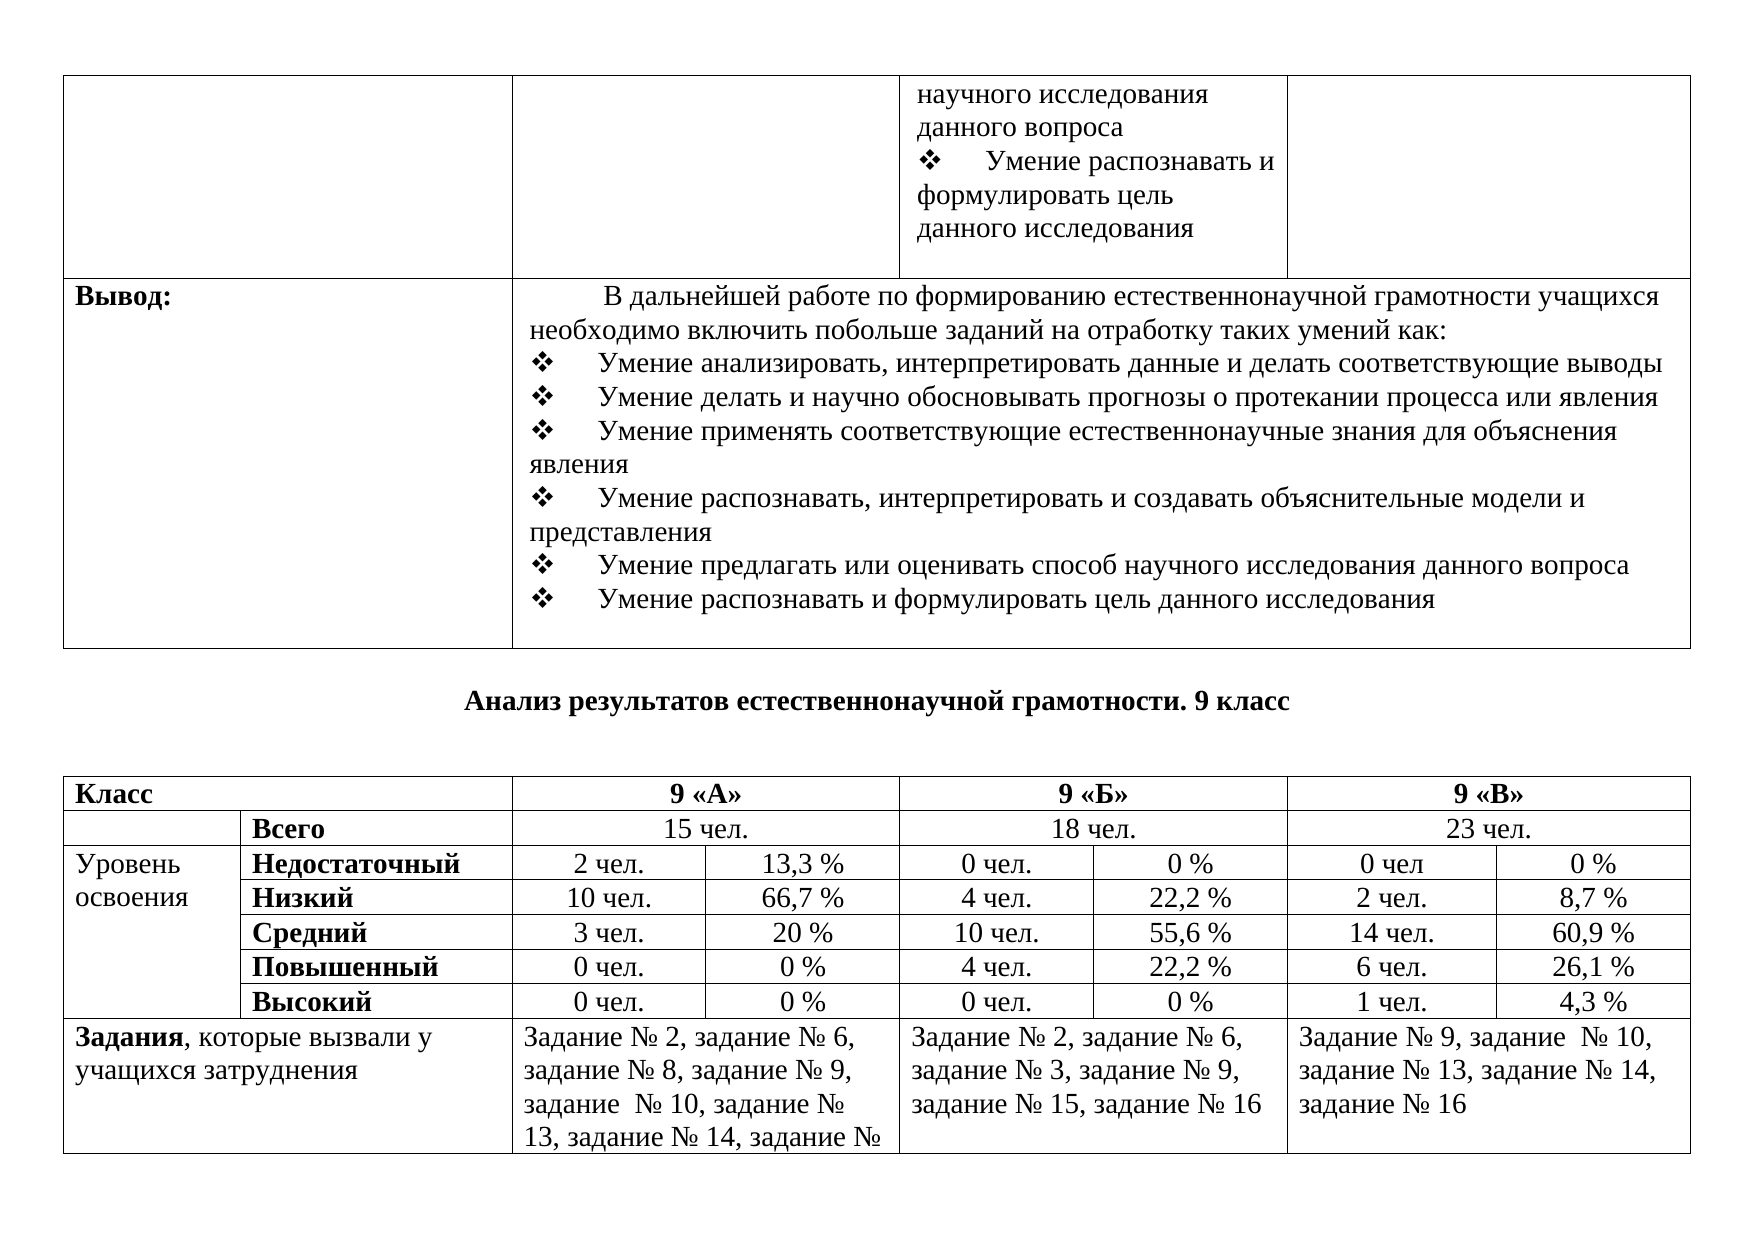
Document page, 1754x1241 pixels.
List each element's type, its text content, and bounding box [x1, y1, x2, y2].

table_cell 4,3 % [1497, 984, 1690, 1018]
table_cell Вывод: [64, 279, 512, 648]
table_cell 10 чел. [900, 915, 1093, 948]
table_cell 0 % [706, 950, 899, 983]
table_cell 20 % [706, 915, 899, 948]
table_cell 18 чел. [900, 811, 1287, 845]
text Анализ результатов естественнонаучной грамотности. 9 класс [75, 683, 1679, 716]
table_cell Низкий [241, 880, 512, 914]
table_cell 22,2 % [1094, 950, 1287, 983]
table_cell 4 чел. [900, 880, 1093, 914]
table_cell Повышенный [241, 950, 512, 983]
table_cell 0 % [1094, 984, 1287, 1018]
table_cell 26,1 % [1497, 950, 1690, 983]
table_cell 2 чел. [513, 846, 705, 879]
table_cell Высокий [241, 984, 512, 1018]
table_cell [513, 76, 899, 277]
table_cell 1 чел. [1288, 984, 1496, 1018]
table_cell 55,6 % [1094, 915, 1287, 948]
table_cell 22,2 % [1094, 880, 1287, 914]
table_header 9 «Б» [900, 777, 1287, 810]
table_cell 2 чел. [1288, 880, 1496, 914]
table_cell 0 чел. [513, 984, 705, 1018]
table_header 9 «В» [1288, 777, 1690, 810]
table_cell 0 чел [1288, 846, 1496, 879]
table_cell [900, 76, 1287, 277]
table_cell 0 % [1497, 846, 1690, 879]
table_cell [513, 1019, 899, 1153]
table_cell 0 чел. [900, 846, 1093, 879]
table_header 9 «А» [513, 777, 899, 810]
table_cell 8,7 % [1497, 880, 1690, 914]
table_cell В дальнейшей работе по формированию естественнонаучной грамотности учащихся необходимо включить побольше заданий на отработку таких умений как: Умение анализировать, интерпретировать данные и делать соответствующие выводы Умение делать и научно обосновывать прогнозы о протекании процесса или явления Умение применять соответствующие естественнонаучные знания для объяснения явления Умение распознавать, интерпретировать и создавать объяснительные модели и представления Умение предлагать или оценивать способ научного исследования данного вопроса Умение распознавать и формулировать цель данного исследования [513, 279, 1690, 648]
table_cell 0 чел. [900, 984, 1093, 1018]
table_cell Всего [241, 811, 512, 845]
table_cell 13,3 % [706, 846, 899, 879]
table_cell 0 чел. [513, 950, 705, 983]
table_cell 66,7 % [706, 880, 899, 914]
table_cell 10 чел. [513, 880, 705, 914]
table_cell Средний [241, 915, 512, 948]
table_cell Недостаточный [241, 846, 512, 879]
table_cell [1288, 1019, 1690, 1153]
table_cell Уровень освоения [64, 846, 240, 1018]
table_cell 23 чел. [1288, 811, 1690, 845]
table_cell 6 чел. [1288, 950, 1496, 983]
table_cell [64, 76, 512, 277]
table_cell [1288, 76, 1690, 277]
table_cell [900, 1019, 1287, 1153]
table_cell 14 чел. [1288, 915, 1496, 948]
table_cell 3 чел. [513, 915, 705, 948]
table_cell [64, 811, 240, 845]
table_cell 0 % [706, 984, 899, 1018]
table_cell 0 % [1094, 846, 1287, 879]
table_cell 15 чел. [513, 811, 899, 845]
table_cell 60,9 % [1497, 915, 1690, 948]
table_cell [64, 1019, 512, 1153]
table_header Класс [64, 777, 512, 810]
table_cell 4 чел. [900, 950, 1093, 983]
